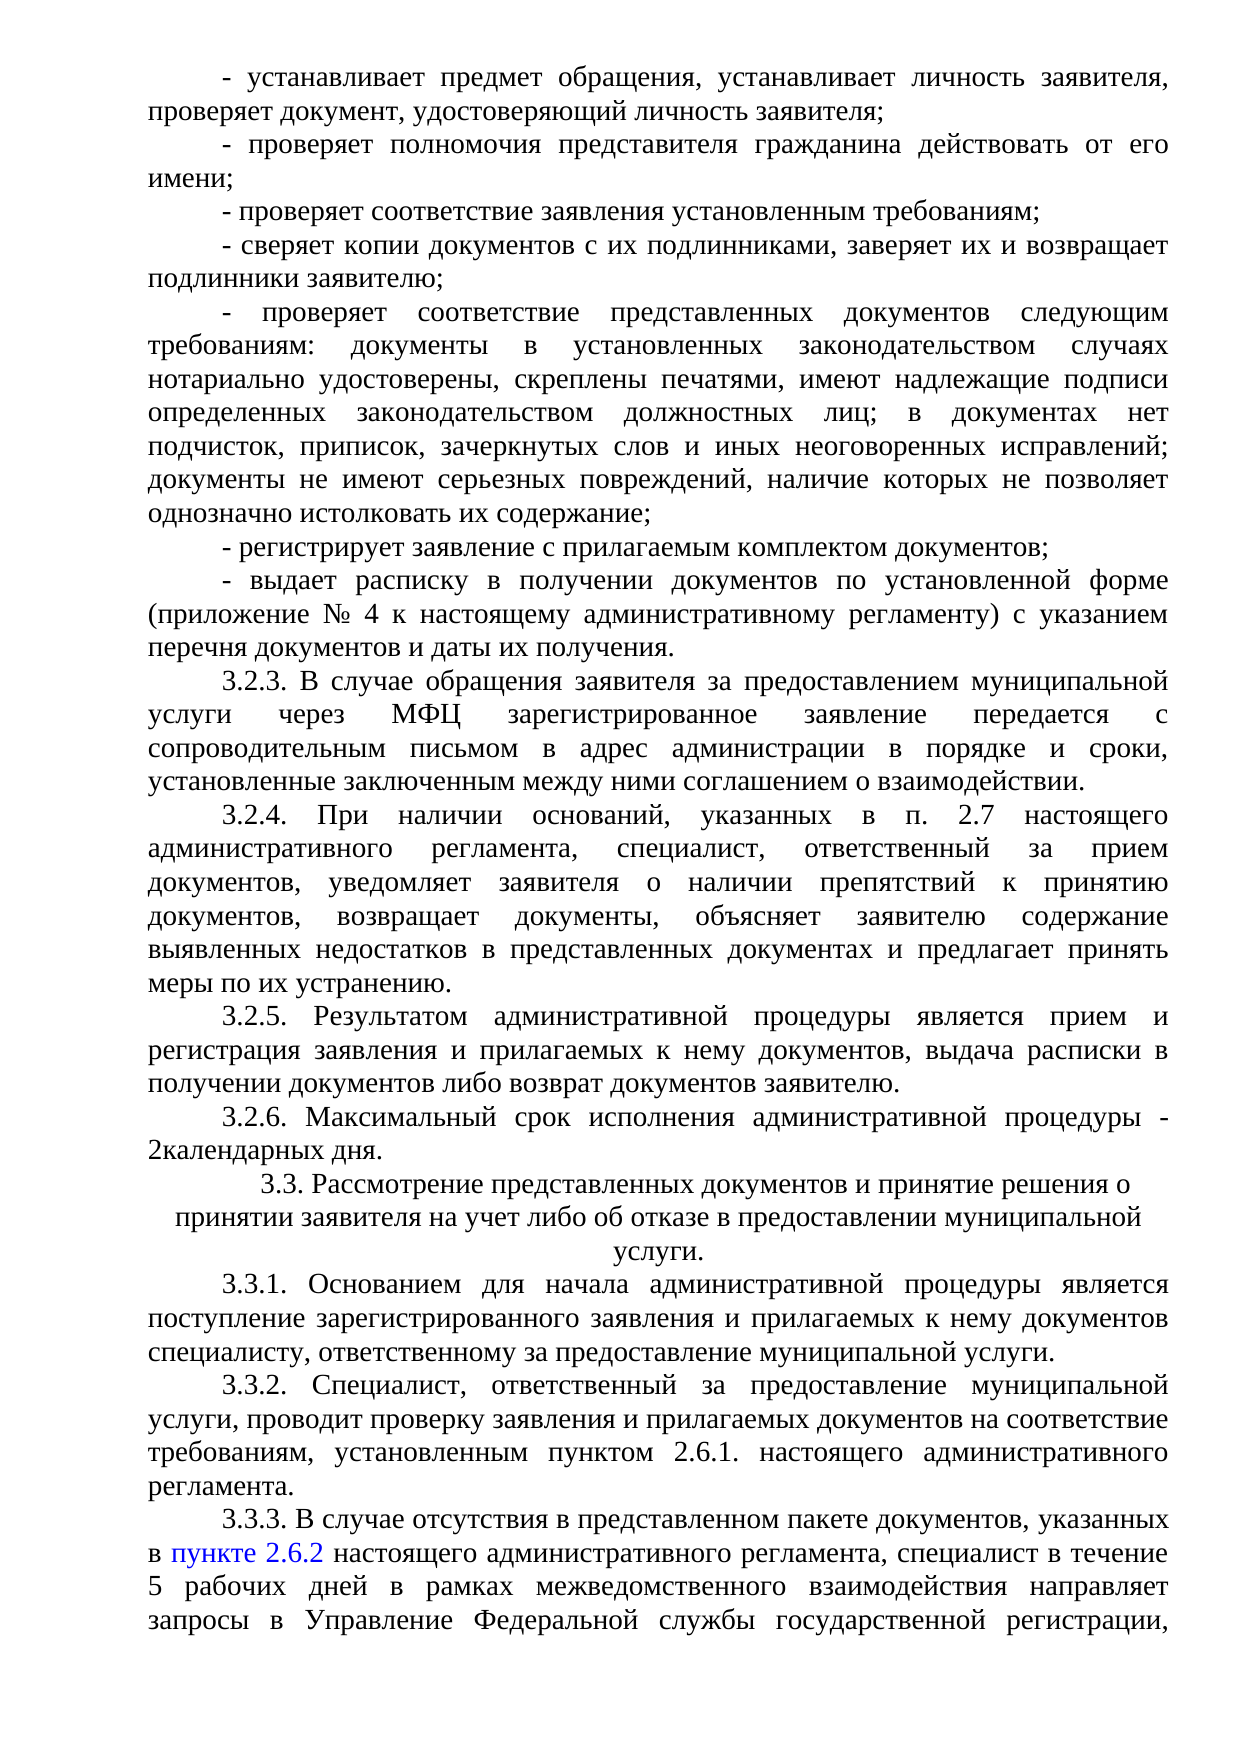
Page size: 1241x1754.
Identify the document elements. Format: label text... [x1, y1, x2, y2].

text - проверяет соответствие представленных документов следующим требованиям: документы в установленных законодательством случаях нотариально удостоверены, скреплены печатями, имеют надлежащие подписи определенных законодательством должностных лиц; в документах нет подчисток, приписок, зачеркнутых слов и иных неоговоренных исправлений; документы не имеют серьезных повреждений, наличие которых не позволяет однозначно истолковать их содержание; [148, 294, 1169, 529]
text 3.2.6. Максимальный срок исполнения административной процедуры - 2календарных дня. [148, 1099, 1169, 1166]
text 3.3.2. Специалист, ответственный за предоставление муниципальной услуги, проводит проверку заявления и прилагаемых документов на соответствие требованиям, установленным пунктом 2.6.1. настоящего административного регламента. [148, 1367, 1169, 1501]
text - проверяет полномочия представителя гражданина действовать от его имени; [148, 126, 1169, 193]
text - сверяет копии документов с их подлинниками, заверяет их и возвращает подлинники заявителю; [148, 227, 1169, 294]
text 3.2.3. В случае обращения заявителя за предоставлением муниципальной услуги через МФЦ зарегистрированное заявление передается с сопроводительным письмом в адрес администрации в порядке и сроки, установленные заключенным между ними соглашением о взаимодействии. [148, 663, 1169, 797]
text - проверяет соответствие заявления установленным требованиям; [148, 193, 1169, 227]
text - устанавливает предмет обращения, устанавливает личность заявителя, проверяет документ, удостоверяющий личность заявителя; [148, 59, 1169, 126]
text 3.3.1. Основанием для начала административной процедуры является поступление зарегистрированного заявления и прилагаемых к нему документов специалисту, ответственному за предоставление муниципальной услуги. [148, 1267, 1169, 1367]
text 3.2.4. При наличии оснований, указанных в п. 2.7 настоящего административного регламента, специалист, ответственный за прием документов, уведомляет заявителя о наличии препятствий к принятию документов, возвращает документы, объясняет заявителю содержание выявленных недостатков в представленных документах и предлагает принять меры по их устранению. [148, 797, 1169, 998]
text 3.2.5. Результатом административной процедуры является прием и регистрация заявления и прилагаемых к нему документов, выдача расписки в получении документов либо возврат документов заявителю. [148, 998, 1169, 1099]
text - выдает расписку в получении документов по установленной форме (приложение № 4 к настоящему административному регламенту) с указанием перечня документов и даты их получения. [148, 562, 1169, 663]
text - регистрирует заявление с прилагаемым комплектом документов; [148, 529, 1169, 562]
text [148, 1501, 1169, 1636]
text 3.3. Рассмотрение представленных документов и принятие решения о принятии заявителя на учет либо об отказе в предоставлении муниципальной услуги. [148, 1166, 1169, 1267]
